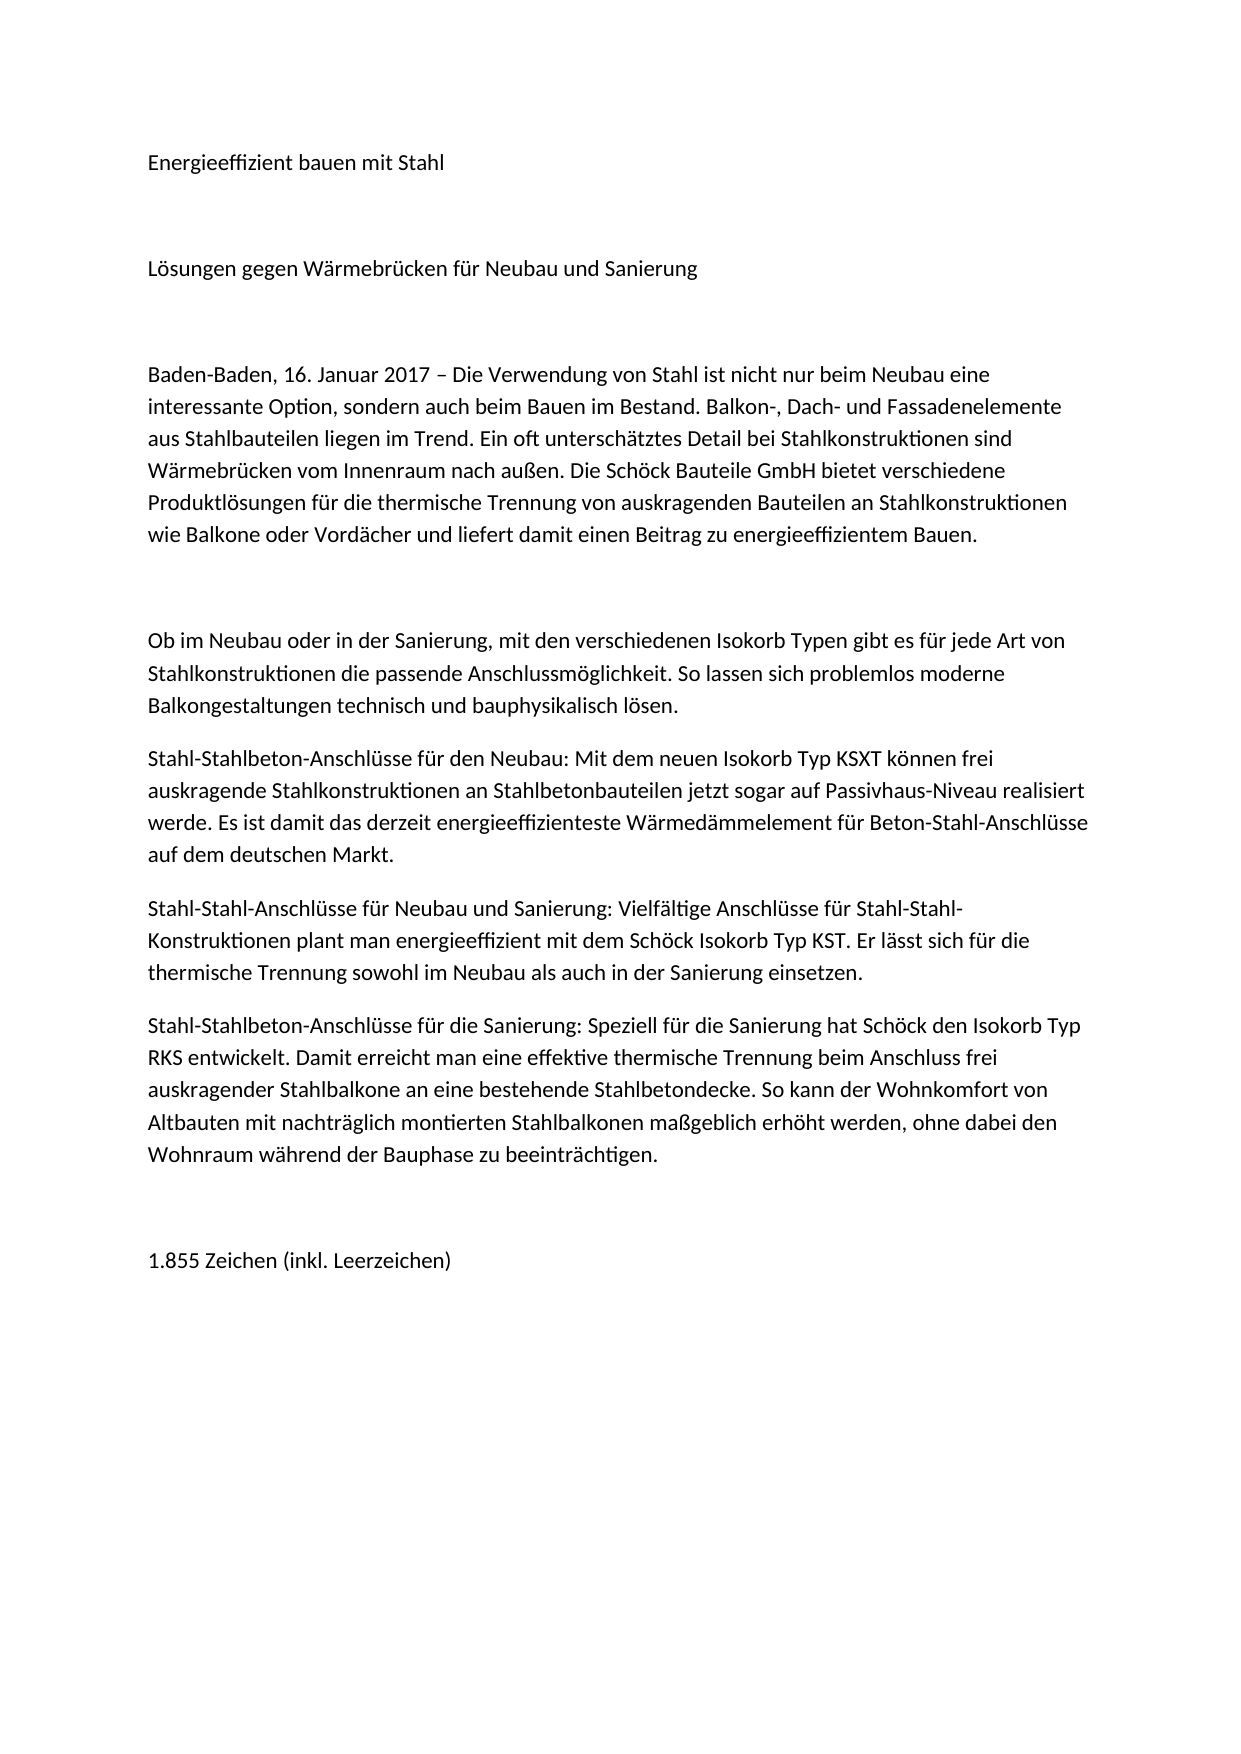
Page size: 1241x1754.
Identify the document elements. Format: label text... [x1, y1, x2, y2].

text Lösungen gegen Wärmebrücken für Neubau und Sanierung [148, 254, 1093, 282]
text 1.855 Zeichen (inkl. Leerzeichen) [148, 1246, 1093, 1274]
text Stahl-Stahlbeton-Anschlüsse für den Neubau: Mit dem neuen Isokorb Typ KSXT können frei auskragende Stahlkonstruktionen an Stahlbetonbauteilen jetzt sogar auf Passivhaus-Niveau realisiert werde. Es ist damit das derzeit energieeffizienteste Wärmedämmelement für Beton-Stahl-Anschlüsse auf dem deutschen Markt. [148, 744, 1093, 869]
text Stahl-Stahl-Anschlüsse für Neubau und Sanierung: Vielfältige Anschlüsse für Stahl-Stahl-Konstruktionen plant man energieeffizient mit dem Schöck Isokorb Typ KST. Er lässt sich für die thermische Trennung sowohl im Neubau als auch in der Sanierung einsetzen. [148, 894, 1093, 986]
text Baden-Baden, 16. Januar 2017 – Die Verwendung von Stahl ist nicht nur beim Neubau eine interessante Option, sondern auch beim Bauen im Bestand. Balkon-, Dach- und Fassadenelemente aus Stahlbauteilen liegen im Trend. Ein oft unterschätztes Detail bei Stahlkonstruktionen sind Wärmebrücken vom Innenraum nach außen. Die Schöck Bauteile GmbH bietet verschiedene Produktlösungen für die thermische Trennung von auskragenden Bauteilen an Stahlkonstruktionen wie Balkone oder Vordächer und liefert damit einen Beitrag zu energieeffizientem Bauen. [148, 360, 1093, 549]
text Energieeffizient bauen mit Stahl [148, 148, 1093, 176]
text Stahl-Stahlbeton-Anschlüsse für die Sanierung: Speziell für die Sanierung hat Schöck den Isokorb Typ RKS entwickelt. Damit erreicht man eine effektive thermische Trennung beim Anschluss frei auskragender Stahlbalkone an eine bestehende Stahlbetondecke. So kann der Wohnkomfort von Altbauten mit nachträglich montierten Stahlbalkonen maßgeblich erhöht werden, ohne dabei den Wohnraum während der Bauphase zu beeinträchtigen. [148, 1011, 1093, 1168]
text Ob im Neubau oder in der Sanierung, mit den verschiedenen Isokorb Typen gibt es für jede Art von Stahlkonstruktionen die passende Anschlussmöglichkeit. So lassen sich problemlos moderne Balkongestaltungen technisch und bauphysikalisch lösen. [148, 627, 1093, 719]
